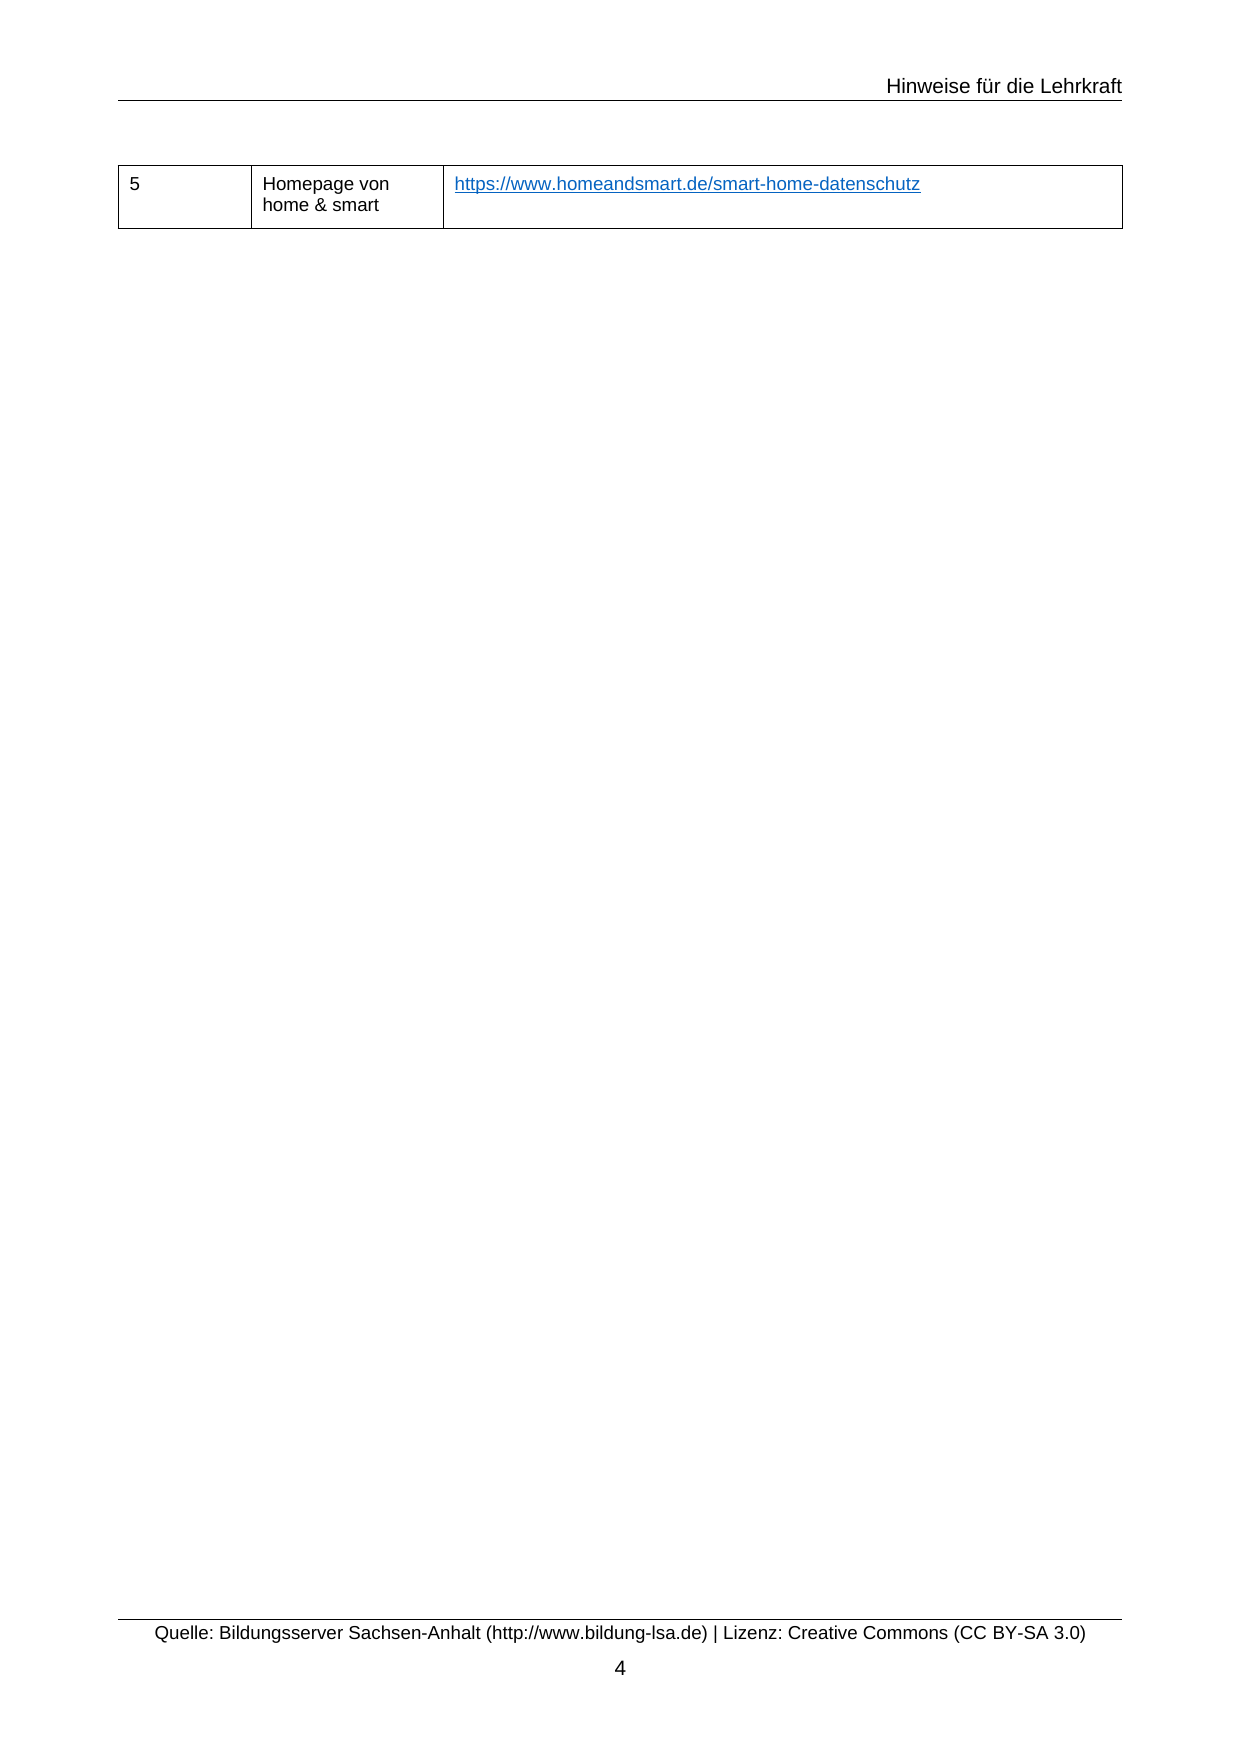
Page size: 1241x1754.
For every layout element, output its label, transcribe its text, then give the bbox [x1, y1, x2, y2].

table_cell 5 [119, 166, 251, 228]
table_cell https://www.homeandsmart.de/smart-home-datenschutz [444, 166, 1122, 228]
table_cell Homepage von home & smart [252, 166, 443, 228]
